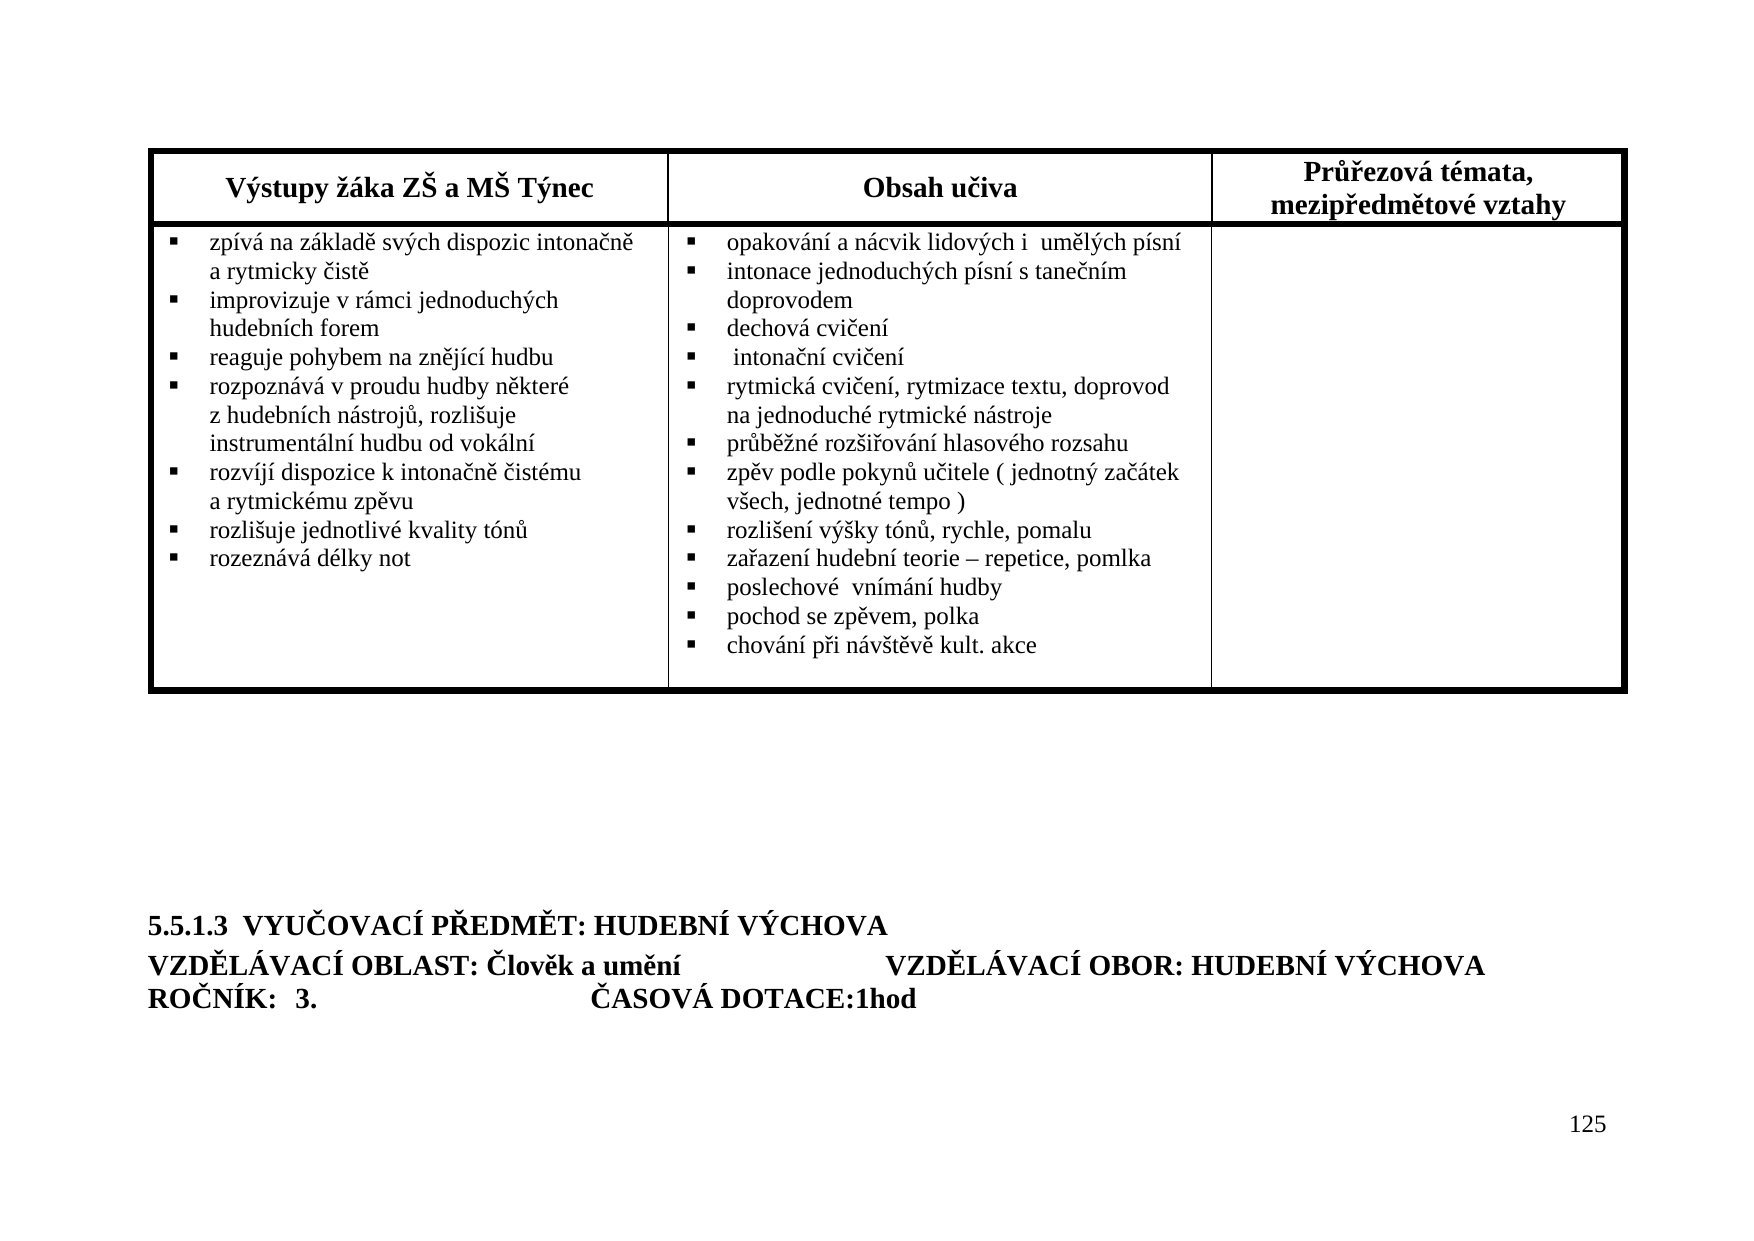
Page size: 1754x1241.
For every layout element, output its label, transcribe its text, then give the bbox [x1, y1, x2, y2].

table_cell zpívá na základě svých dispozic intonačně a rytmicky čistě improvizuje v rámci jednoduchých hudebních forem reaguje pohybem na znějící hudbu rozpoznává v proudu hudby některé z hudebních nástrojů, rozlišuje instrumentální hudbu od vokální rozvíjí dispozice k intonačně čistému a rytmickému zpěvu rozlišuje jednotlivé kvality tónů rozeznává délky not [154, 227, 668, 687]
subtitle 5.5.1.3 VYUČOVACÍ PŘEDMĚT: HUDEBNÍ VÝCHOVA [148, 908, 1606, 941]
text VZDĚLÁVACÍ OBLAST: Člověk a umění VZDĚLÁVACÍ OBOR: HUDEBNÍ VÝCHOVA [148, 948, 1606, 981]
table_cell opakování a nácvik lidových i umělých písní intonace jednoduchých písní s tanečním doprovodem dechová cvičení intonační cvičení rytmická cvičení, rytmizace textu, doprovod na jednoduché rytmické nástroje průběžné rozšiřování hlasového rozsahu zpěv podle pokynů učitele ( jednotný začátek všech, jednotné tempo ) rozlišení výšky tónů, rychle, pomalu zařazení hudební teorie – repetice, pomlka poslechové vnímání hudby pochod se zpěvem, polka chování při návštěvě kult. akce [669, 227, 1211, 687]
table_header Obsah učiva [669, 154, 1211, 221]
text ROČNÍK: 3. ČASOVÁ DOTACE:1hod [148, 981, 1606, 1015]
table_header Výstupy žáka ZŠ a MŠ Týnec [154, 154, 667, 221]
table_cell [1212, 227, 1621, 687]
table_header Průřezová témata, mezipředmětové vztahy [1213, 154, 1621, 221]
